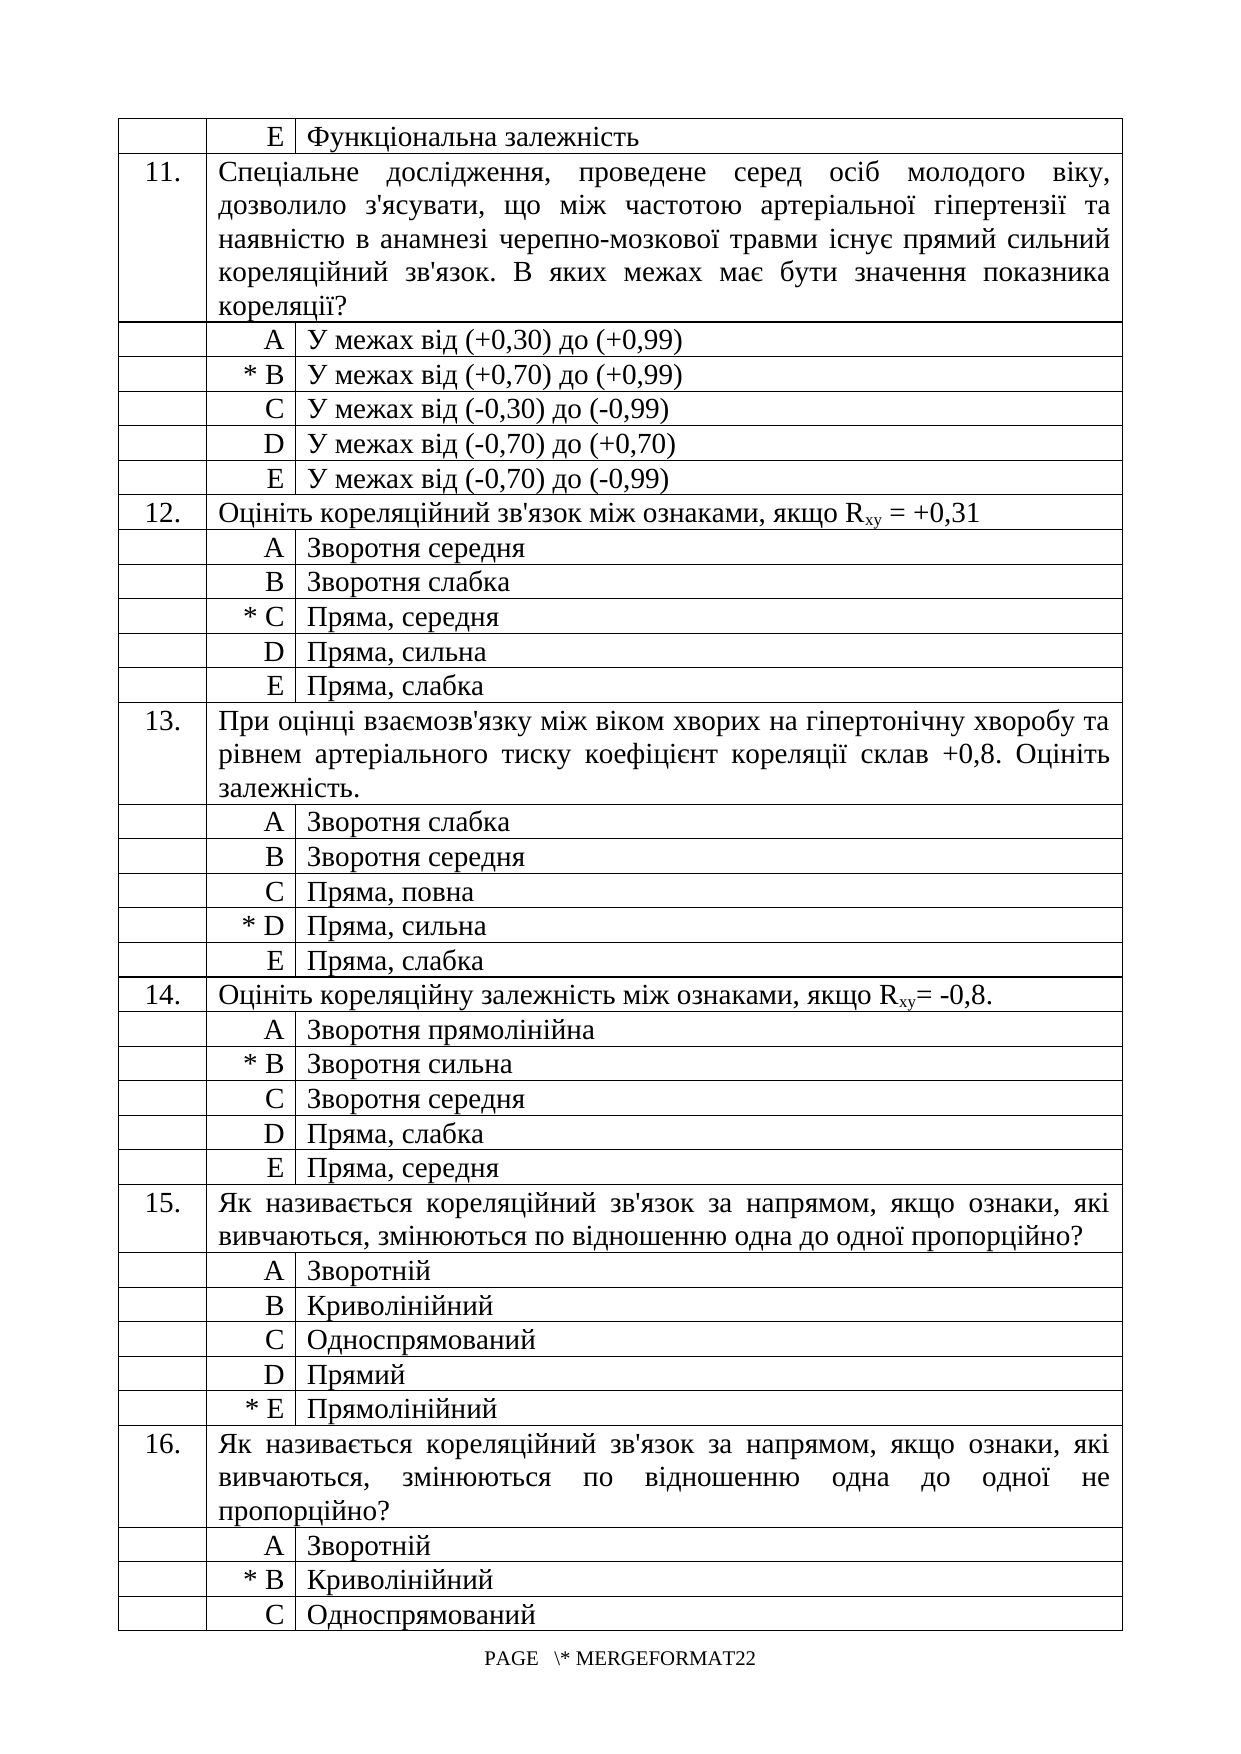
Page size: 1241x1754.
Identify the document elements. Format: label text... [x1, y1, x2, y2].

table_cell Прямий [296, 1357, 1122, 1390]
table_cell Криволінійний [296, 1288, 1122, 1321]
table_cell Пряма, середня [296, 1150, 1122, 1184]
table_cell * B [207, 357, 295, 391]
table_cell [119, 1253, 206, 1287]
table_cell Зворотня прямолінійна [296, 1012, 1122, 1046]
table_cell * E [207, 1391, 295, 1425]
table_cell У межах від (-0,70) до (-0,99) [296, 461, 1122, 494]
table_cell D [207, 426, 295, 460]
table_cell Спеціальне дослідження, проведене серед осіб молодого віку, дозволило з'ясувати, що між частотою артеріальної гіпертензії та наявністю в анамнезі черепно-мозкової травми існує прямий сильний кореляційний зв'язок. В яких межах має бути значення показника кореляції? [207, 154, 1122, 321]
table_cell * С [207, 599, 295, 633]
table_cell При оцінці взаємозв'язку між віком хворих на гіпертонічну хворобу та рівнем артеріального тиску коефіцієнт кореляції склав +0,8. Оцініть залежність. [207, 703, 1122, 803]
table_cell [119, 1150, 206, 1184]
table_cell [119, 908, 206, 942]
table_cell Зворотній [296, 1528, 1122, 1561]
table_cell Односпрямований [296, 1597, 1122, 1630]
table_cell A [207, 1012, 295, 1046]
table_cell А [207, 1528, 295, 1561]
table_cell В [207, 565, 295, 598]
table_cell C [207, 392, 295, 425]
table_cell У межах від (+0,70) до (+0,99) [296, 357, 1122, 391]
table_cell D [207, 634, 295, 667]
table_cell [119, 426, 206, 460]
table_cell 13. [119, 703, 206, 803]
table_cell [119, 1357, 206, 1390]
table_cell [119, 634, 206, 667]
table_cell Пряма, повна [296, 874, 1122, 907]
table_cell Зворотня середня [296, 530, 1122, 563]
table_cell [119, 1047, 206, 1080]
table_cell * В [207, 1562, 295, 1596]
table_cell C [207, 1322, 295, 1356]
table_cell Пряма, слабка [296, 1116, 1122, 1149]
table_cell А [207, 1253, 295, 1287]
table_cell C [207, 1597, 295, 1630]
table_cell 14. [119, 978, 206, 1011]
table_cell [119, 530, 206, 563]
table_cell C [207, 874, 295, 907]
table_cell [119, 805, 206, 838]
table_cell Як називається кореляційний зв'язок за напрямом, якщо ознаки, які вивчаються, змінюються по відношенню одна до одної не пропорційно? [207, 1426, 1122, 1527]
table_cell Зворотня середня [296, 839, 1122, 873]
table_cell [119, 357, 206, 391]
table_cell Зворотня середня [296, 1081, 1122, 1115]
table_cell [119, 1081, 206, 1115]
table_cell Пряма, слабка [296, 943, 1122, 976]
table_cell [119, 1597, 206, 1630]
table_cell Зворотній [296, 1253, 1122, 1287]
table_cell [119, 1012, 206, 1046]
table_cell [119, 392, 206, 425]
table_cell 16. [119, 1426, 206, 1527]
table_cell Пряма, середня [296, 599, 1122, 633]
table_cell [119, 943, 206, 976]
table_cell * B [207, 1047, 295, 1080]
table_cell A [207, 323, 295, 356]
table_cell E [207, 1150, 295, 1184]
table_cell E [207, 119, 295, 153]
table_cell 11. [119, 154, 206, 321]
table_cell [119, 1562, 206, 1596]
table_cell У межах від (+0,30) до (+0,99) [296, 323, 1122, 356]
table_cell Пряма, сильна [296, 634, 1122, 667]
table_cell А [207, 530, 295, 563]
table_cell Функціональна залежність [296, 119, 1122, 153]
table_cell [119, 461, 206, 494]
table_cell [119, 565, 206, 598]
table_cell Пряма, слабка [296, 668, 1122, 702]
table_cell D [207, 1357, 295, 1390]
table_cell [119, 1528, 206, 1561]
table_cell D [207, 1116, 295, 1149]
table_cell Прямолінійний [296, 1391, 1122, 1425]
table_cell [119, 1288, 206, 1321]
table_cell [119, 1116, 206, 1149]
table_cell Пряма, сильна [296, 908, 1122, 942]
table_cell У межах від (-0,30) до (-0,99) [296, 392, 1122, 425]
table_cell B [207, 839, 295, 873]
table_cell 12. [119, 495, 206, 529]
table_cell А [207, 805, 295, 838]
table_cell Оцініть кореляційний зв'язок між ознаками, якщо Rxy = +0,31 [207, 495, 1122, 529]
table_cell У межах від (-0,70) до (+0,70) [296, 426, 1122, 460]
table_cell 15. [119, 1185, 206, 1252]
table_cell [119, 1322, 206, 1356]
table_cell [119, 599, 206, 633]
table_cell [119, 874, 206, 907]
table_cell В [207, 1288, 295, 1321]
table_cell Зворотня сильна [296, 1047, 1122, 1080]
table_cell Зворотня слабка [296, 565, 1122, 598]
table_cell [119, 323, 206, 356]
table_cell C [207, 1081, 295, 1115]
table_cell Односпрямований [296, 1322, 1122, 1356]
table_cell [119, 668, 206, 702]
table_cell * D [207, 908, 295, 942]
table_cell Криволінійний [296, 1562, 1122, 1596]
table_cell E [207, 461, 295, 494]
table_cell Е [207, 668, 295, 702]
table_cell Оцініть кореляційну залежність між ознаками, якщо Rxy= -0,8. [207, 978, 1122, 1011]
table_cell [119, 119, 206, 153]
table_cell [119, 1391, 206, 1425]
table_cell E [207, 943, 295, 976]
table_cell Зворотня слабка [296, 805, 1122, 838]
table_cell Як називається кореляційний зв'язок за напрямом, якщо ознаки, які вивчаються, змінюються по відношенню одна до одної пропорційно? [207, 1185, 1122, 1252]
table_cell [119, 839, 206, 873]
